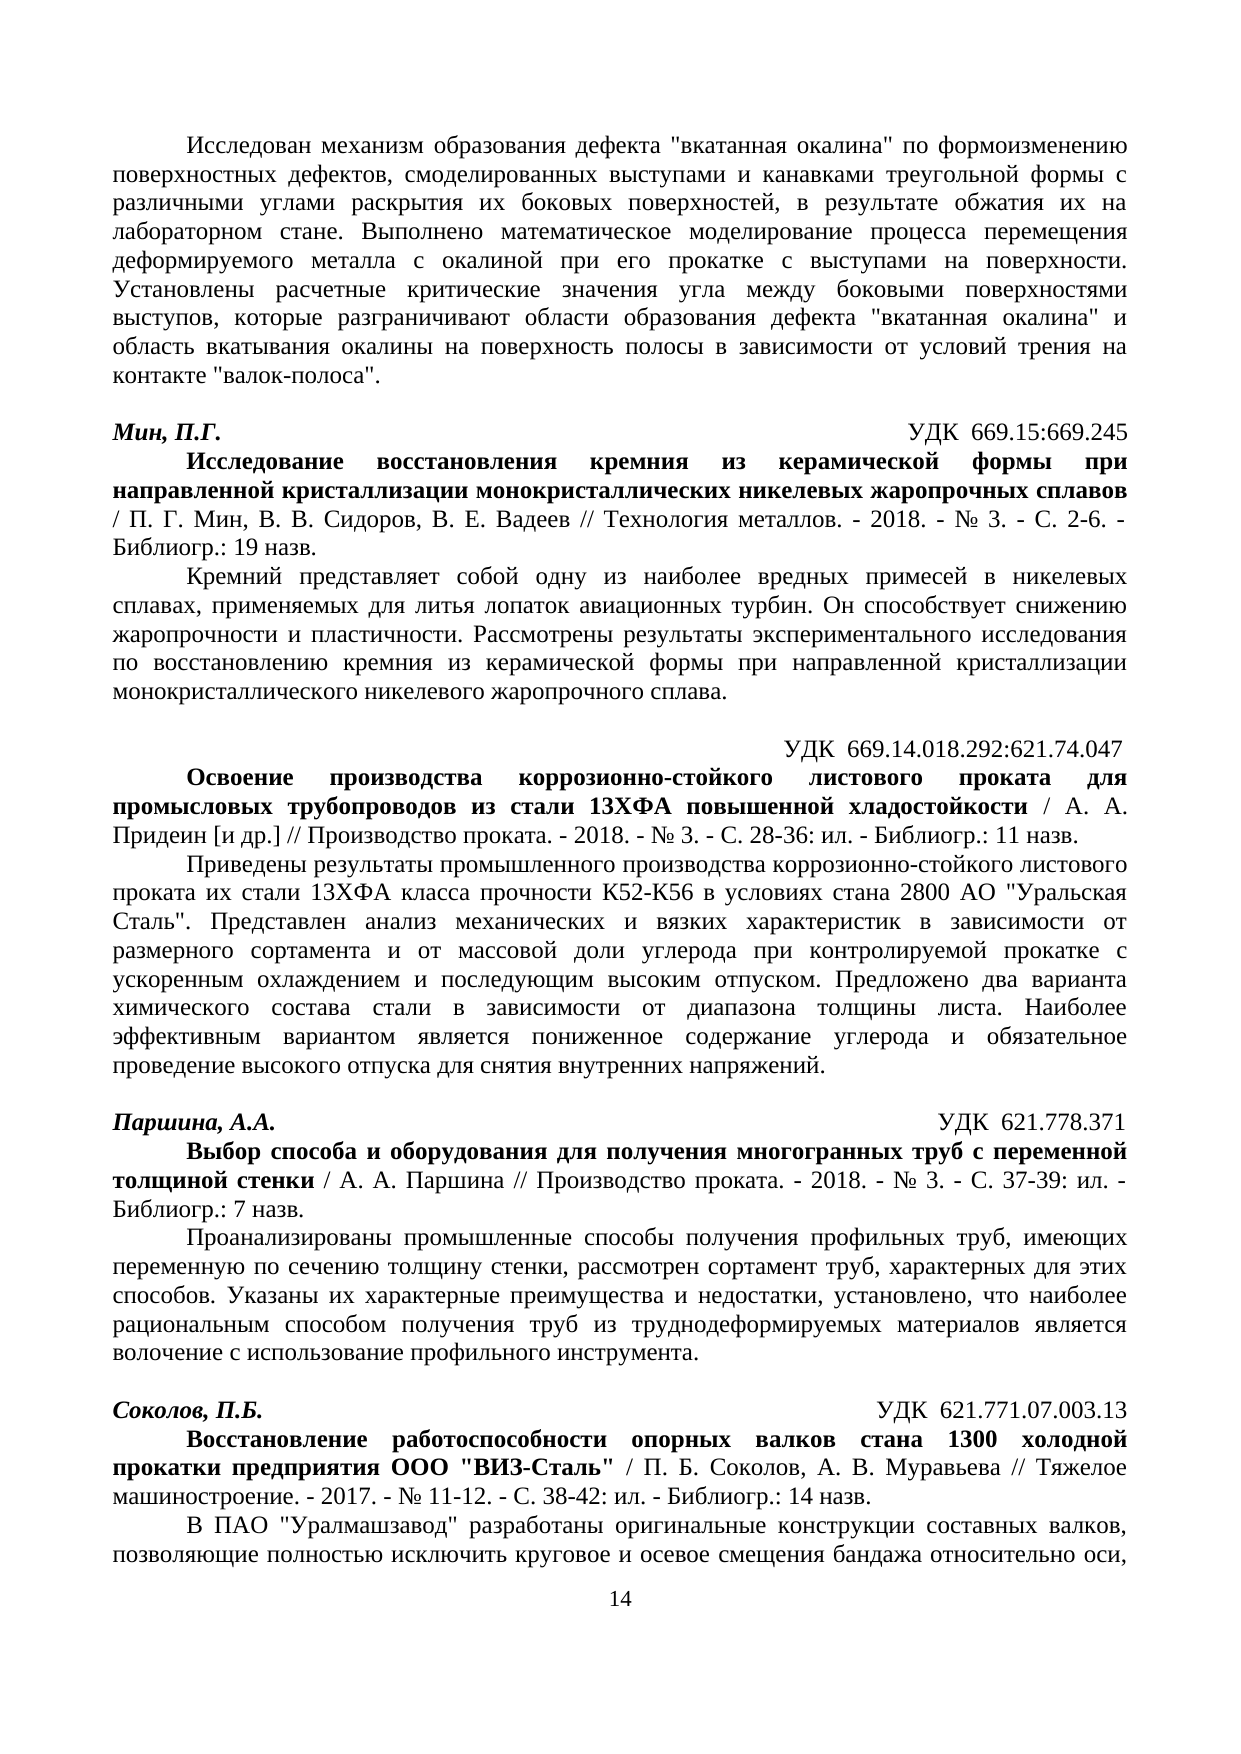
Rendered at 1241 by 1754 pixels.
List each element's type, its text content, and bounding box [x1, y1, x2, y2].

text Паршина, А.А. УДК 621.778.371 [112, 1107, 1128, 1136]
text Исследование восстановления кремния из керамической формы при направленной кристаллизации монокристаллических никелевых жаропрочных сплавов / П. Г. Мин, В. В. Сидоров, В. Е. Вадеев // Технология металлов. - 2018. - № 3. - С. 2-6. - Библиогр.: 19 назв. [112, 446, 1128, 561]
text УДК 669.14.018.292:621.74.047 [703, 734, 1128, 762]
text Исследован механизм образования дефекта "вкатанная окалина" по формоизменению поверхностных дефектов, смоделированных выступами и канавками треугольной формы с различными углами раскрытия их боковых поверхностей, в результате обжатия их на лабораторном стане. Выполнено математическое моделирование процесса перемещения деформируемого металла с окалиной при его прокатке с выступами на поверхности. Установлены расчетные критические значения угла между боковыми поверхностями выступов, которые разграничивают области образования дефекта "вкатанная окалина" и область вкатывания окалины на поверхность полосы в зависимости от условий трения на контакте "валок-полоса". [112, 130, 1128, 389]
text Кремний представляет собой одну из наиболее вредных примесей в никелевых сплавах, применяемых для литья лопаток авиационных турбин. Он способствует снижению жаропрочности и пластичности. Рассмотрены результаты экспериментального исследования по восстановлению кремния из керамической формы при направленной кристаллизации монокристаллического никелевого жаропрочного сплава. [112, 561, 1128, 705]
text Мин, П.Г. УДК 669.15:669.245 [112, 417, 1128, 446]
text Освоение производства коррозионно-стойкого листового проката для промысловых трубопроводов из стали 13ХФА повышенной хладостойкости / А. А. Придеин [и др.] // Производство проката. - 2018. - № 3. - С. 28-36: ил. - Библиогр.: 11 назв. [112, 762, 1128, 849]
text Приведены результаты промышленного производства коррозионно-стойкого листового проката их стали 13ХФА класса прочности К52-К56 в условиях стана 2800 АО "Уральская Сталь". Представлен анализ механических и вязких характеристик в зависимости от размерного сортамента и от массовой доли углерода при контролируемой прокатке с ускоренным охлаждением и последующим высоким отпуском. Предложено два варианта химического состава стали в зависимости от диапазона толщины листа. Наиболее эффективным вариантом является пониженное содержание углерода и обязательное проведение высокого отпуска для снятия внутренних напряжений. [112, 849, 1128, 1079]
text Проанализированы промышленные способы получения профильных труб, имеющих переменную по сечению толщину стенки, рассмотрен сортамент труб, характерных для этих способов. Указаны их характерные преимущества и недостатки, установлено, что наиболее рациональным способом получения труб из труднодеформируемых материалов является волочение с использование профильного инструмента. [112, 1222, 1128, 1366]
text Выбор способа и оборудования для получения многогранных труб с переменной толщиной стенки / А. А. Паршина // Производство проката. - 2018. - № 3. - С. 37-39: ил. - Библиогр.: 7 назв. [112, 1136, 1128, 1222]
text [112, 1510, 1128, 1567]
text Соколов, П.Б. УДК 621.771.07.003.13 [112, 1395, 1128, 1424]
text Восстановление работоспособности опорных валков стана 1300 холодной прокатки предприятия ООО "ВИЗ-Сталь" / П. Б. Соколов, А. В. Муравьева // Тяжелое машиностроение. - 2017. - № 11-12. - С. 38-42: ил. - Библиогр.: 14 назв. [112, 1424, 1128, 1510]
